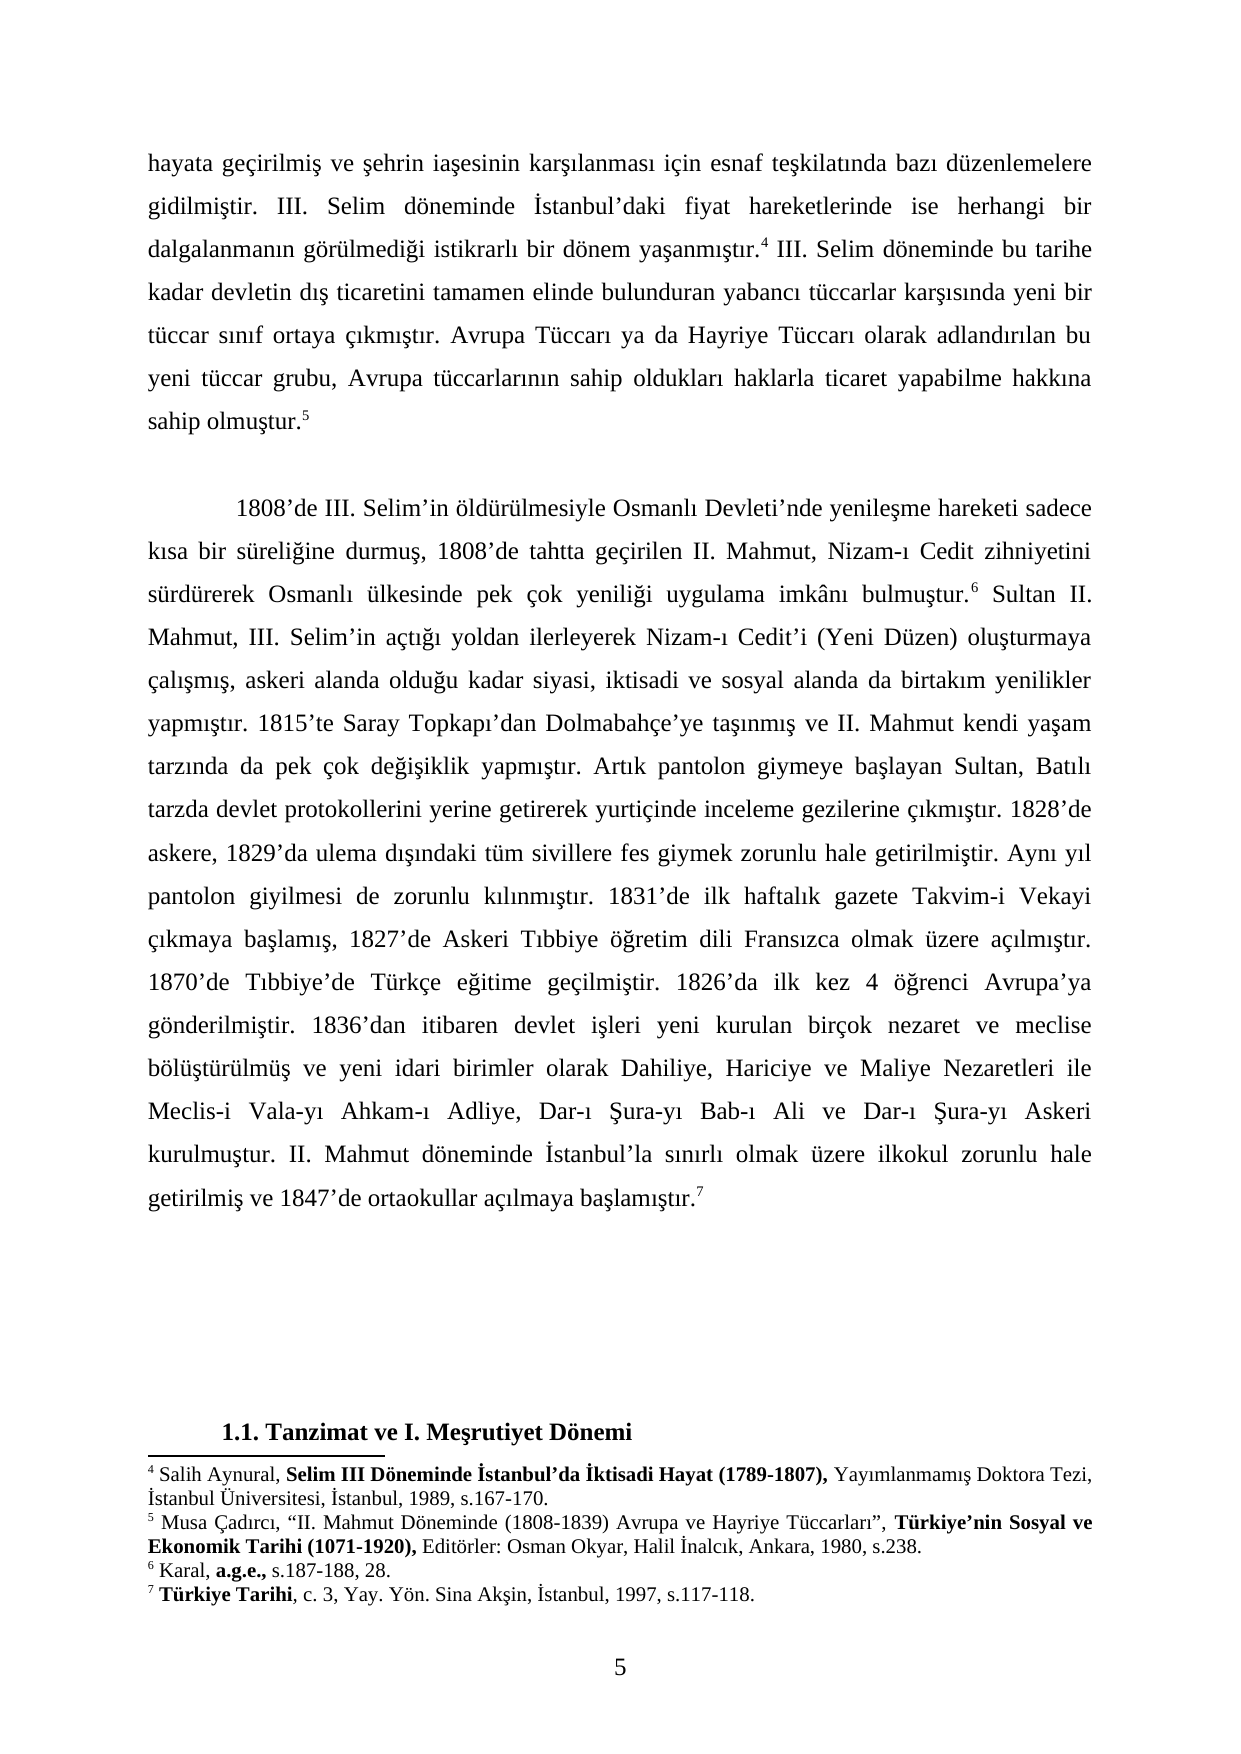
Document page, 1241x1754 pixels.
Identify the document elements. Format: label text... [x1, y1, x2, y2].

text 1.1. Tanzimat ve I. Meşrutiyet Dönemi [148, 1417, 1093, 1446]
text 1808’de III. Selim’in öldürülmesiyle Osmanlı Devleti’nde yenileşme hareketi sadece kısa bir süreliğine durmuş, 1808’de tahtta geçirilen II. Mahmut, Nizam-ı Cedit zihniyetini sürdürerek Osmanlı ülkesinde pek çok yeniliği uygulama imkânı bulmuştur. Sultan II. Mahmut, III. Selim’in açtığı yoldan ilerleyerek Nizam-ı Cedit’i (Yeni Düzen) oluşturmaya çalışmış, askeri alanda olduğu kadar siyasi, iktisadi ve sosyal alanda da birtakım yenilikler yapmıştır. 1815’te Saray Topkapı’dan Dolmabahçe’ye taşınmış ve II. Mahmut kendi yaşam tarzında da pek çok değişiklik yapmıştır. Artık pantolon giymeye başlayan Sultan, Batılı tarzda devlet protokollerini yerine getirerek yurtiçinde inceleme gezilerine çıkmıştır. 1828’de askere, 1829’da ulema dışındaki tüm sivillere fes giymek zorunlu hale getirilmiştir. Aynı yıl pantolon giyilmesi de zorunlu kılınmıştır. 1831’de ilk haftalık gazete Takvim-i Vekayi çıkmaya başlamış, 1827’de Askeri Tıbbiye öğretim dili Fransızca olmak üzere açılmıştır. 1870’de Tıbbiye’de Türkçe eğitime geçilmiştir. 1826’da ilk kez 4 öğrenci Avrupa’ya gönderilmiştir. 1836’dan itibaren devlet işleri yeni kurulan birçok nezaret ve meclise bölüştürülmüş ve yeni idari birimler olarak Dahiliye, Hariciye ve Maliye Nezaretleri ile Meclis-i Vala-yı Ahkam-ı Adliye, Dar-ı Şura-yı Bab-ı Ali ve Dar-ı Şura-yı Askeri kurulmuştur. II. Mahmut döneminde İstanbul’la sınırlı olmak üzere ilkokul zorunlu hale getirilmiş ve 1847’de ortaokullar açılmaya başlamıştır. [148, 493, 1093, 1211]
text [148, 148, 1093, 435]
